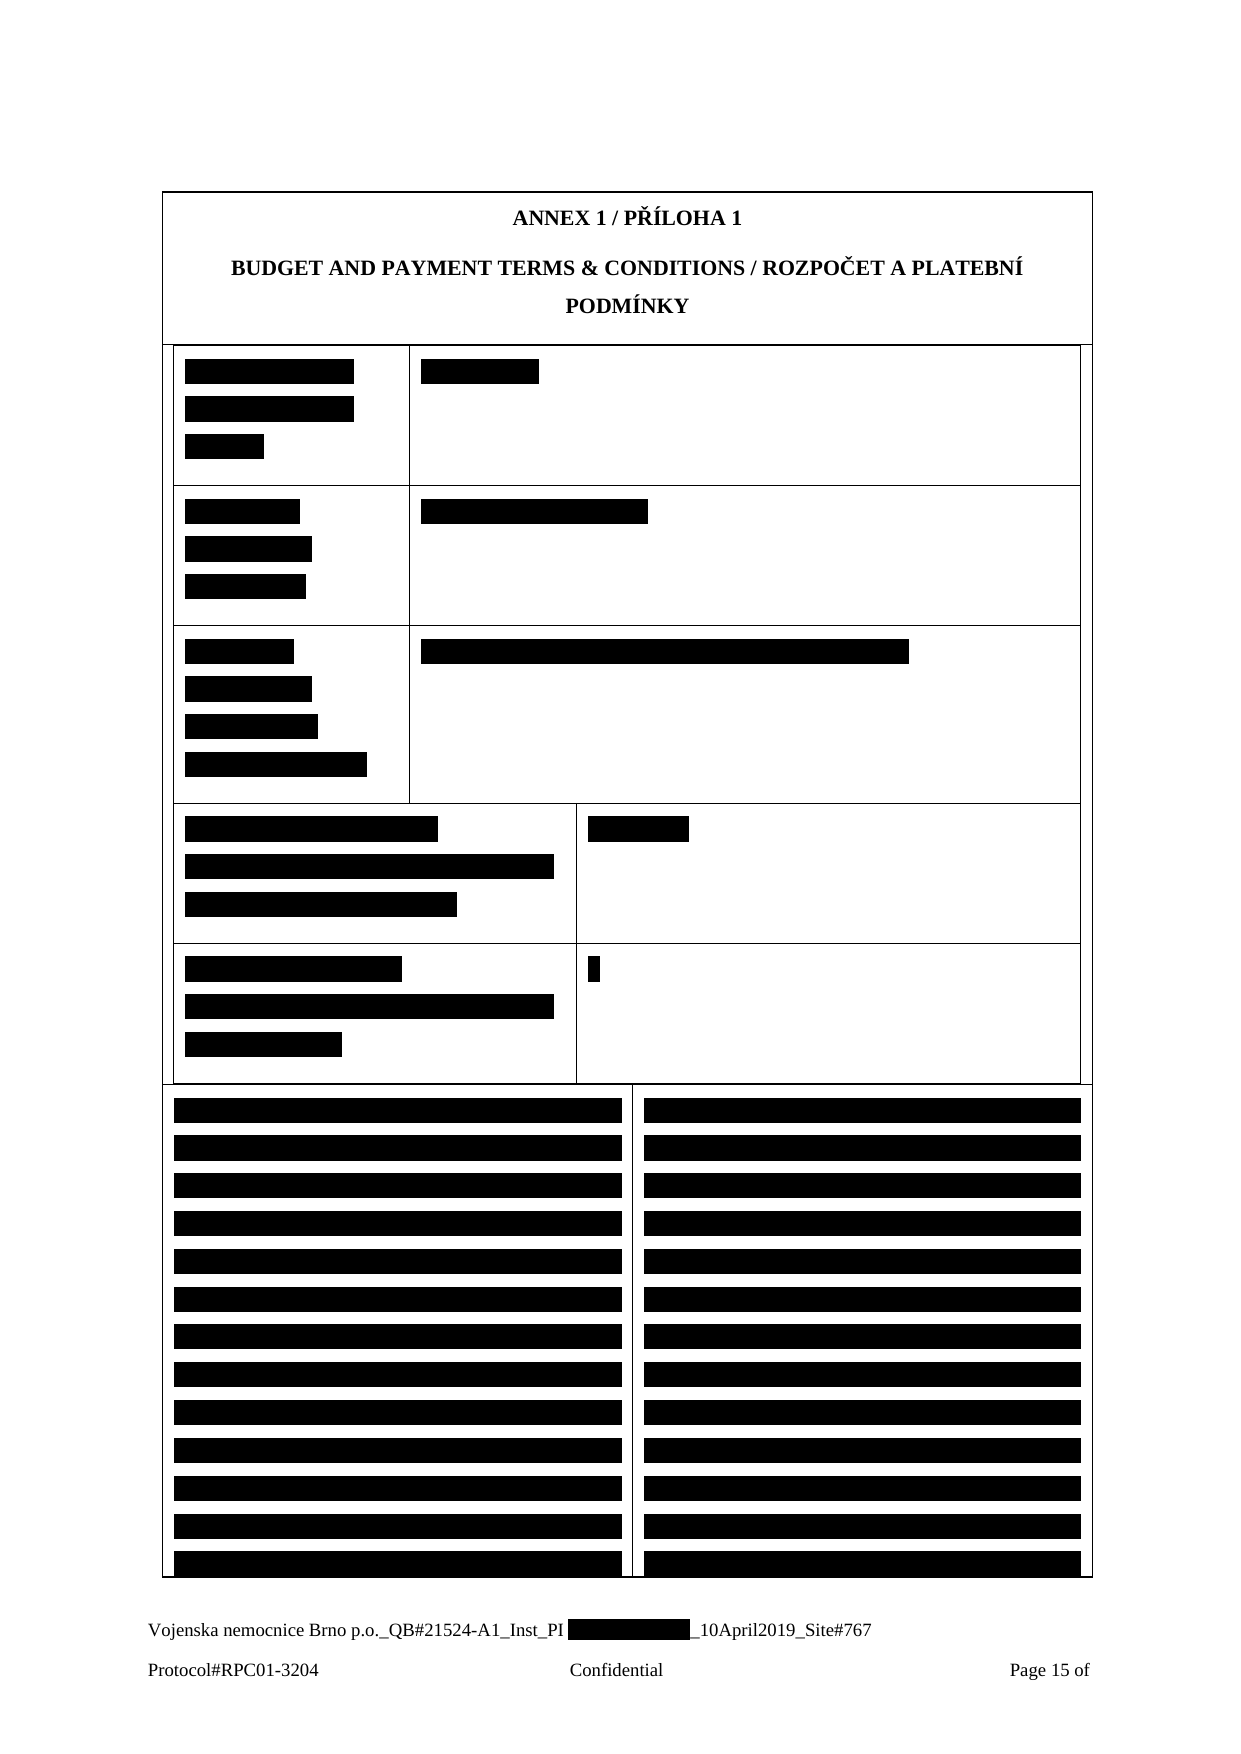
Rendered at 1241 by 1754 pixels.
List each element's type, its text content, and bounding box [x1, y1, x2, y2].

table_cell [410, 486, 1080, 625]
table_cell [174, 944, 576, 1083]
table_cell [163, 345, 173, 1084]
table_cell [174, 804, 576, 943]
table_cell [174, 346, 409, 485]
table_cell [163, 1085, 632, 1576]
table_cell [577, 804, 1080, 943]
table_cell [174, 486, 409, 625]
table_header ANNEX 1 / PŘÍLOHA 1 BUDGET AND PAYMENT TERMS & CONDITIONS / ROZPOČET A PLATEBNÍ PODMÍNKY [163, 193, 1092, 344]
table_cell [174, 626, 409, 803]
table_cell [410, 346, 1080, 485]
table_cell [410, 626, 1080, 803]
table_cell [1081, 345, 1092, 1084]
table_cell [633, 1085, 1092, 1576]
table_cell [577, 944, 1080, 1083]
